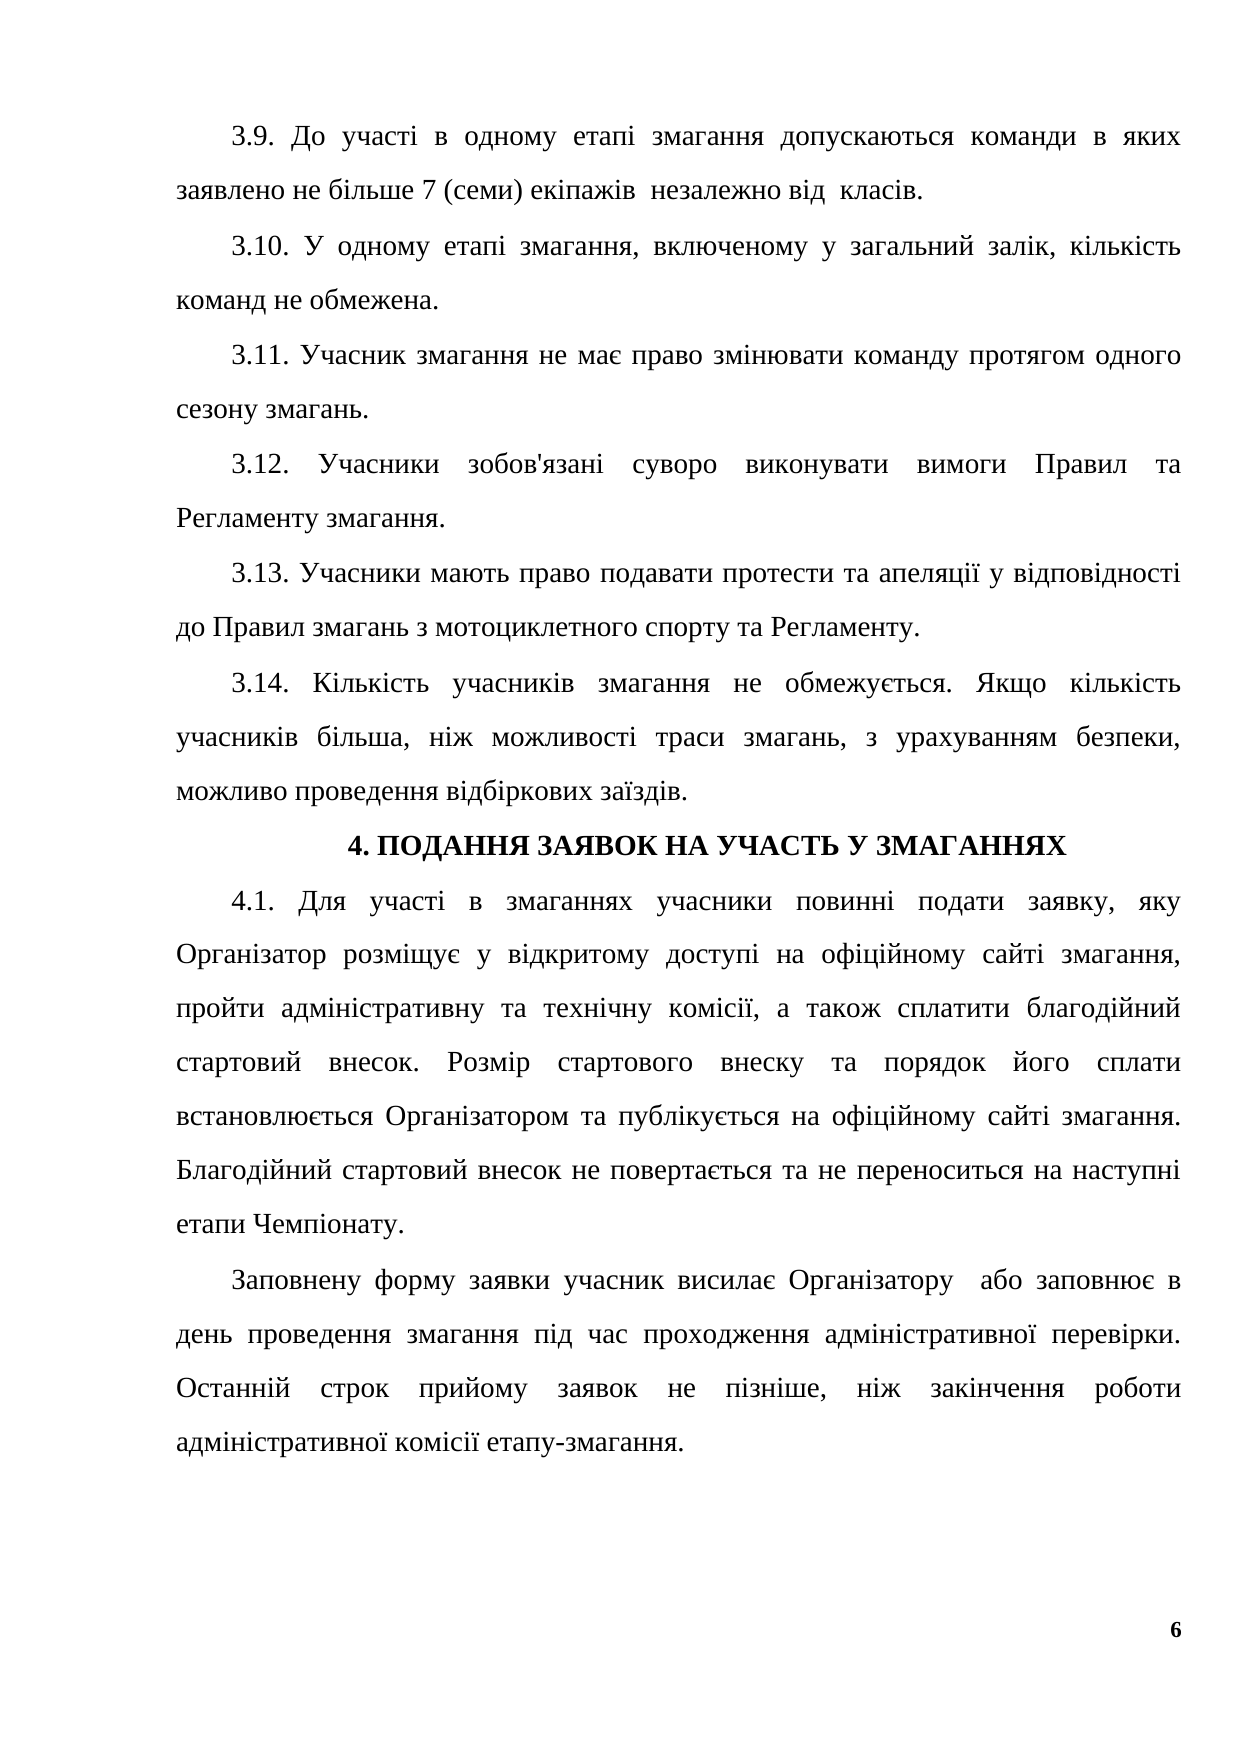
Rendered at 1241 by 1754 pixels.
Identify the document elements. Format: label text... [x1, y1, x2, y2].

text 3.9. До участі в одному етапі змагання допускаються команди в яких заявлено не більше 7 (семи) екіпажів незалежно від класів. [176, 118, 1182, 206]
text 3.11. Учасник змагання не має право змінювати команду протягом одного сезону змагань. [176, 337, 1182, 424]
text 3.12. Учасники зобов'язані суворо виконувати вимоги Правил та Регламенту змагання. [176, 446, 1182, 534]
text 4.1. Для участі в змаганнях учасники повинні подати заявку, яку Організатор розміщує у відкритому доступі на офіційному сайті змагання, пройти адміністративну та технічну комісії, а також сплатити благодійний стартовий внесок. Розмір стартового внеску та порядок його сплати встановлюється Організатором та публікується на офіційному сайті змагання. Благодійний стартовий внесок не повертається та не переноситься на наступні етапи Чемпіонату. [176, 883, 1182, 1240]
text 3.10. У одному етапі змагання, включеному у загальний залік, кількість команд не обмежена. [176, 228, 1182, 315]
text 3.14. Кількість учасників змагання не обмежується. Якщо кількість учасників більша, ніж можливості траси змагань, з урахуванням безпеки, можливо проведення відбіркових заїздів. [176, 665, 1182, 806]
text Заповнену форму заявки учасник висилає Організатору або заповнює в день проведення змагання під час проходження адміністративної перевірки. Останній строк прийому заявок не пізніше, ніж закінчення роботи адміністративної комісії етапу-змагання. [176, 1262, 1182, 1457]
subtitle 4. ПОДАННЯ ЗАЯВОК НА УЧАСТЬ У ЗМАГАННЯХ [348, 828, 1189, 862]
text 3.13. Учасники мають право подавати протести та апеляції у відповідності до Правил змагань з мотоциклетного спорту та Регламенту. [176, 556, 1182, 643]
